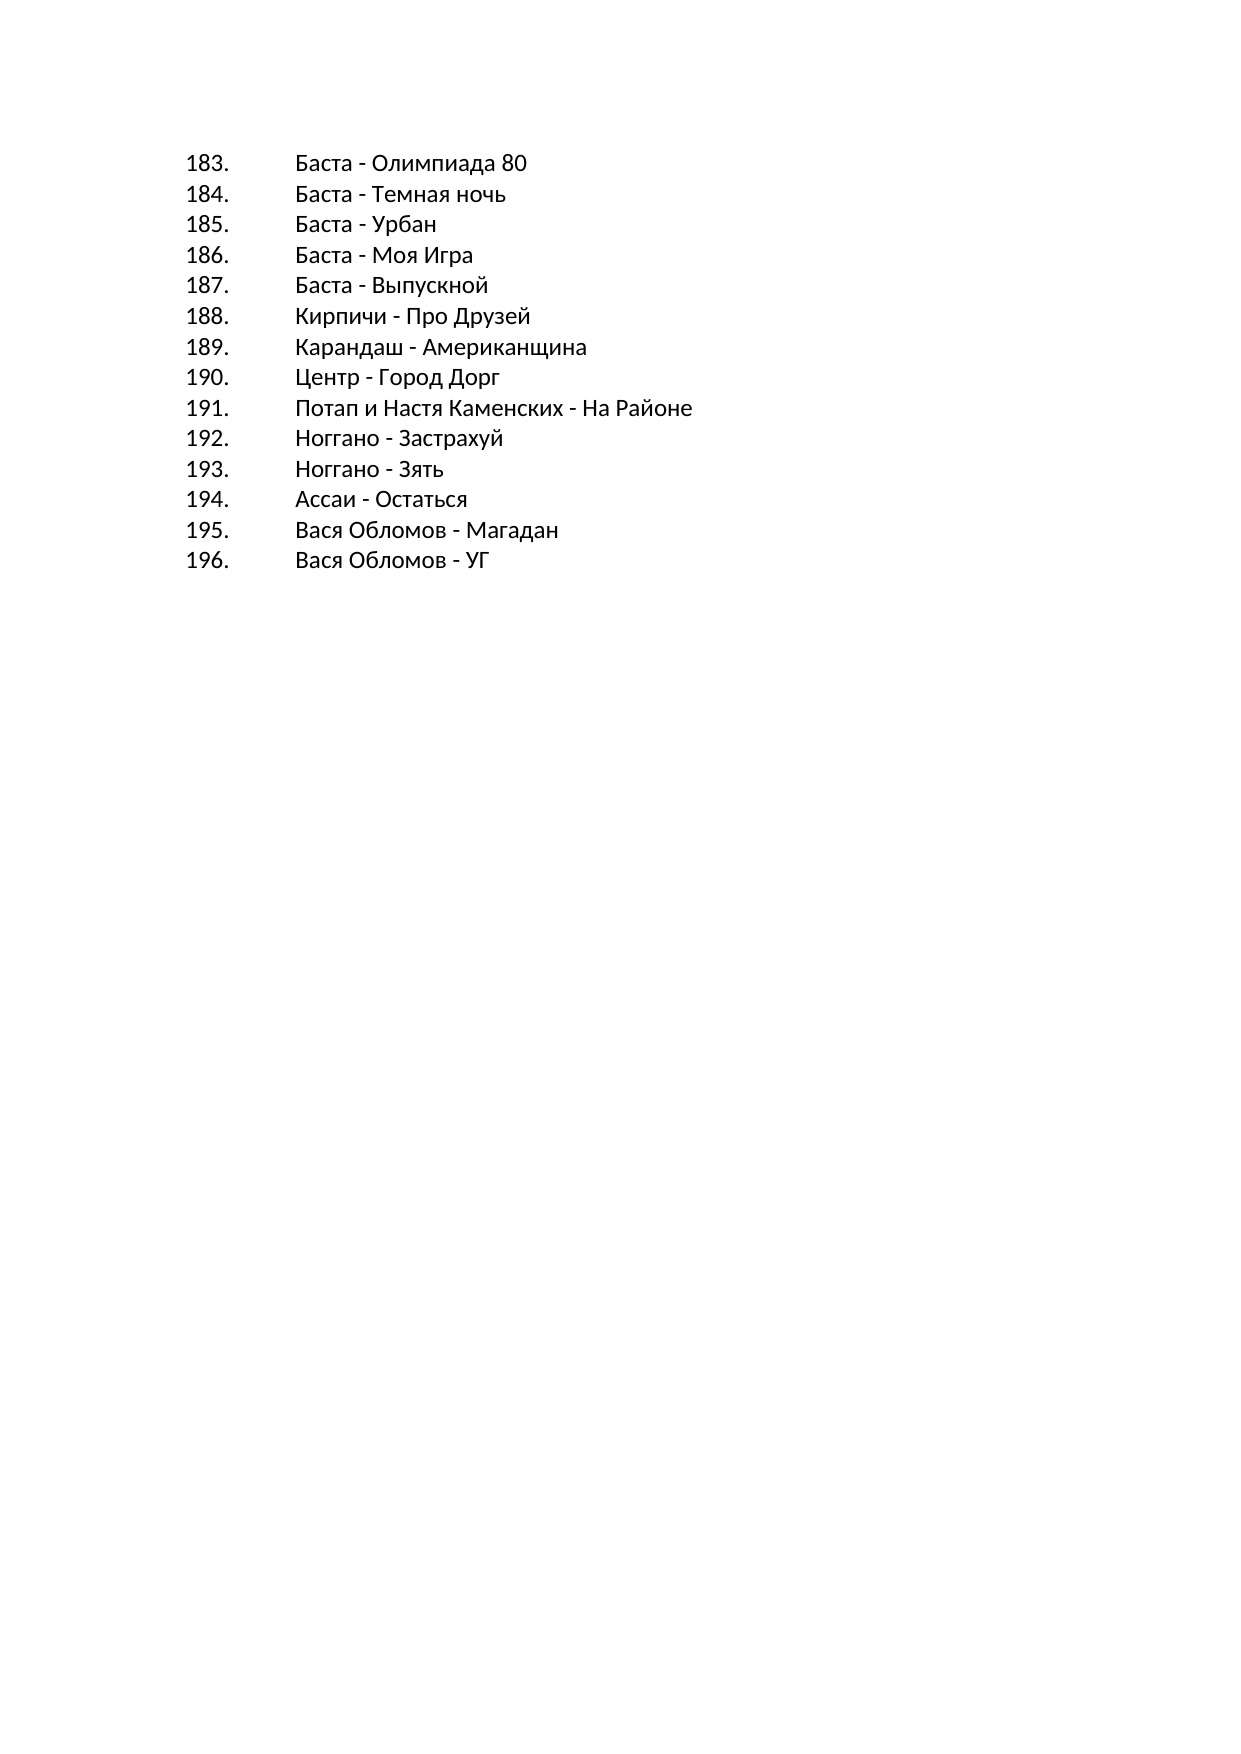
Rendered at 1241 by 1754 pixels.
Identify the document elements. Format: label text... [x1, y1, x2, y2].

list Карандаш - Американщина [185, 331, 1093, 361]
list Кирпичи - Про Друзей [185, 300, 1093, 331]
list Ноггано - Зять [185, 453, 1093, 483]
list Центр - Город Дорг [185, 361, 1093, 392]
list Баста - Олимпиада 80 [185, 148, 1093, 178]
list Вася Обломов - Магадан [185, 514, 1093, 544]
list Баста - Выпускной [185, 270, 1093, 300]
list Потап и Настя Каменских - На Районе [185, 392, 1093, 422]
list Ассаи - Остаться [185, 483, 1093, 514]
list Ноггано - Застрахуй [185, 422, 1093, 453]
list Баста - Урбан [185, 209, 1093, 239]
list Баста - Темная ночь [185, 178, 1093, 209]
list Баста - Моя Игра [185, 239, 1093, 270]
list Вася Обломов - УГ [185, 544, 1093, 575]
